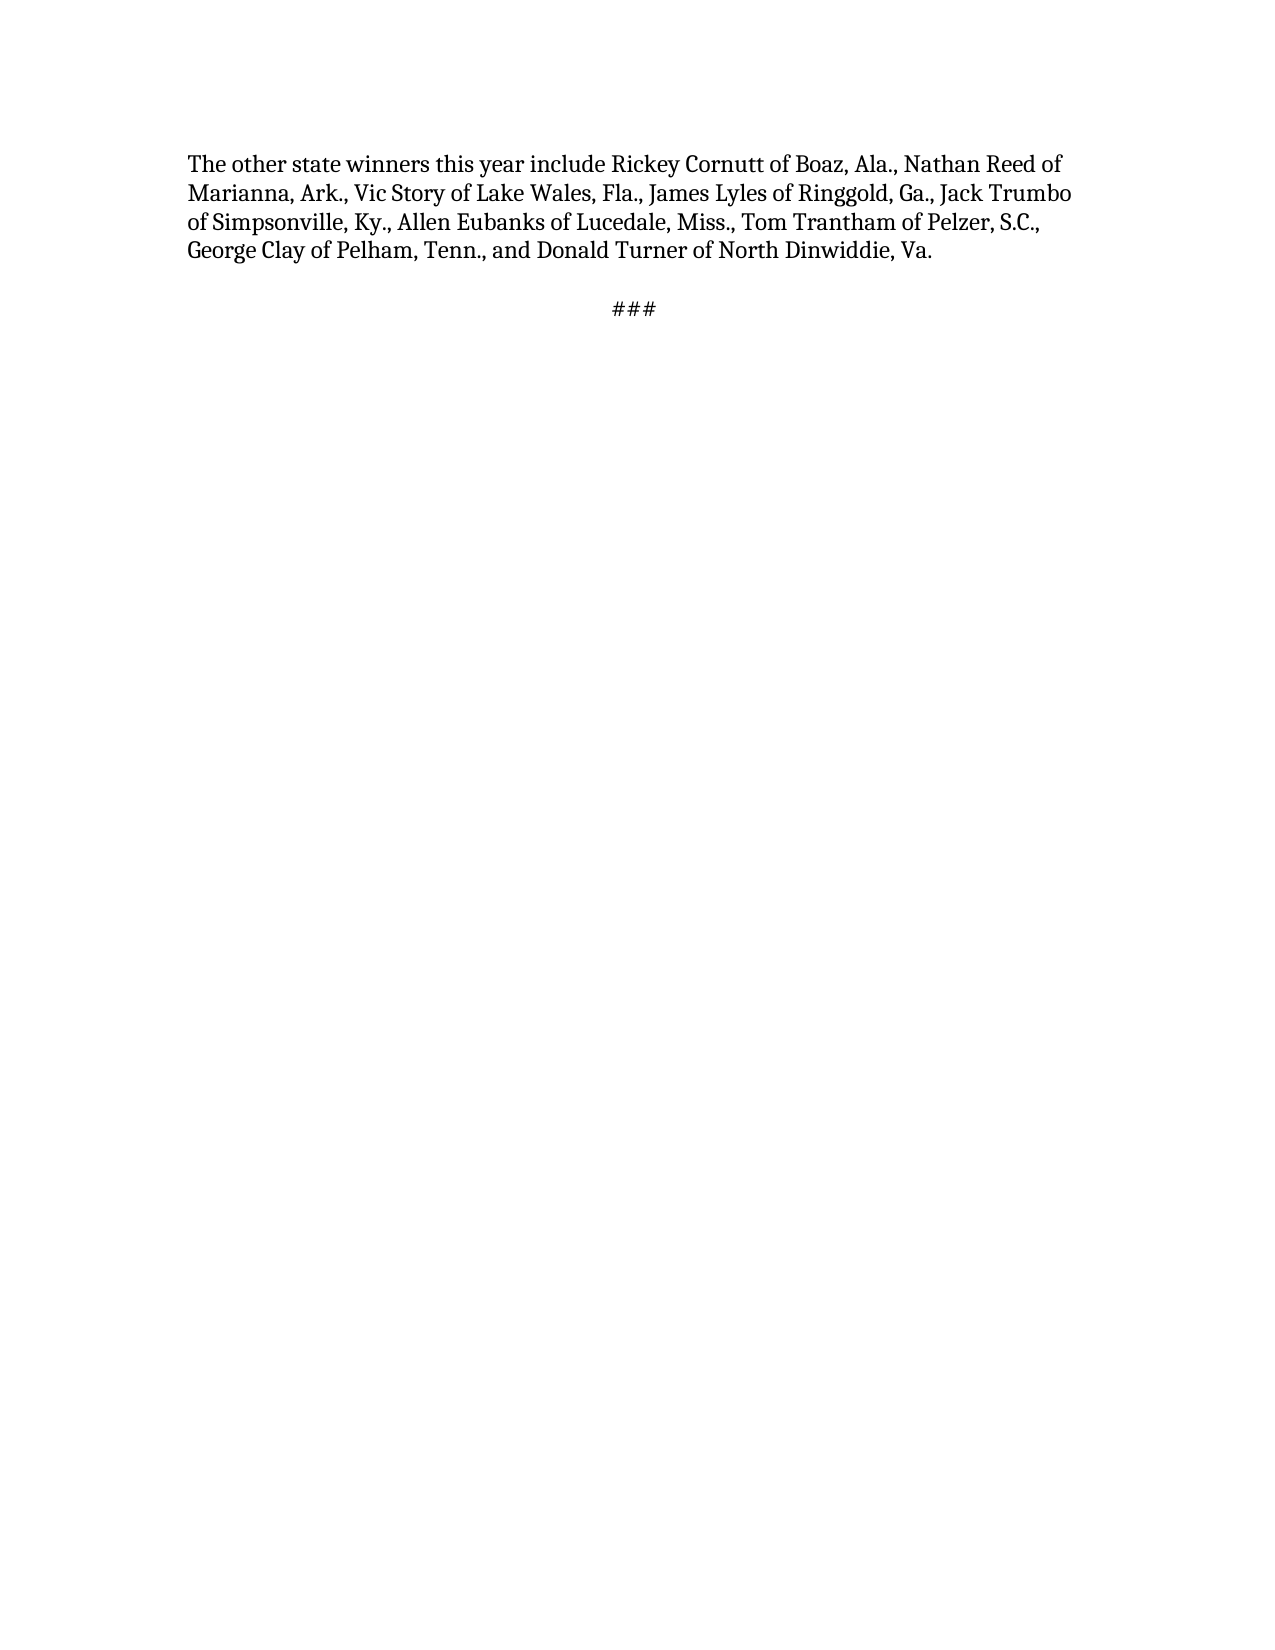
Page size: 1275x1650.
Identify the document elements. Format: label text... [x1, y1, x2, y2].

text The other state winners this year include Rickey Cornutt of Boaz, Ala., Nathan Reed of Marianna, Ark., Vic Story of Lake Wales, Fla., James Lyles of Ringgold, Ga., Jack Trumbo of Simpsonville, Ky., Allen Eubanks of Lucedale, Miss., Tom Trantham of Pelzer, S.C., George Clay of Pelham, Tenn., and Donald Turner of North Dinwiddie, Va. [187, 150, 1087, 265]
text ### [187, 294, 1087, 322]
